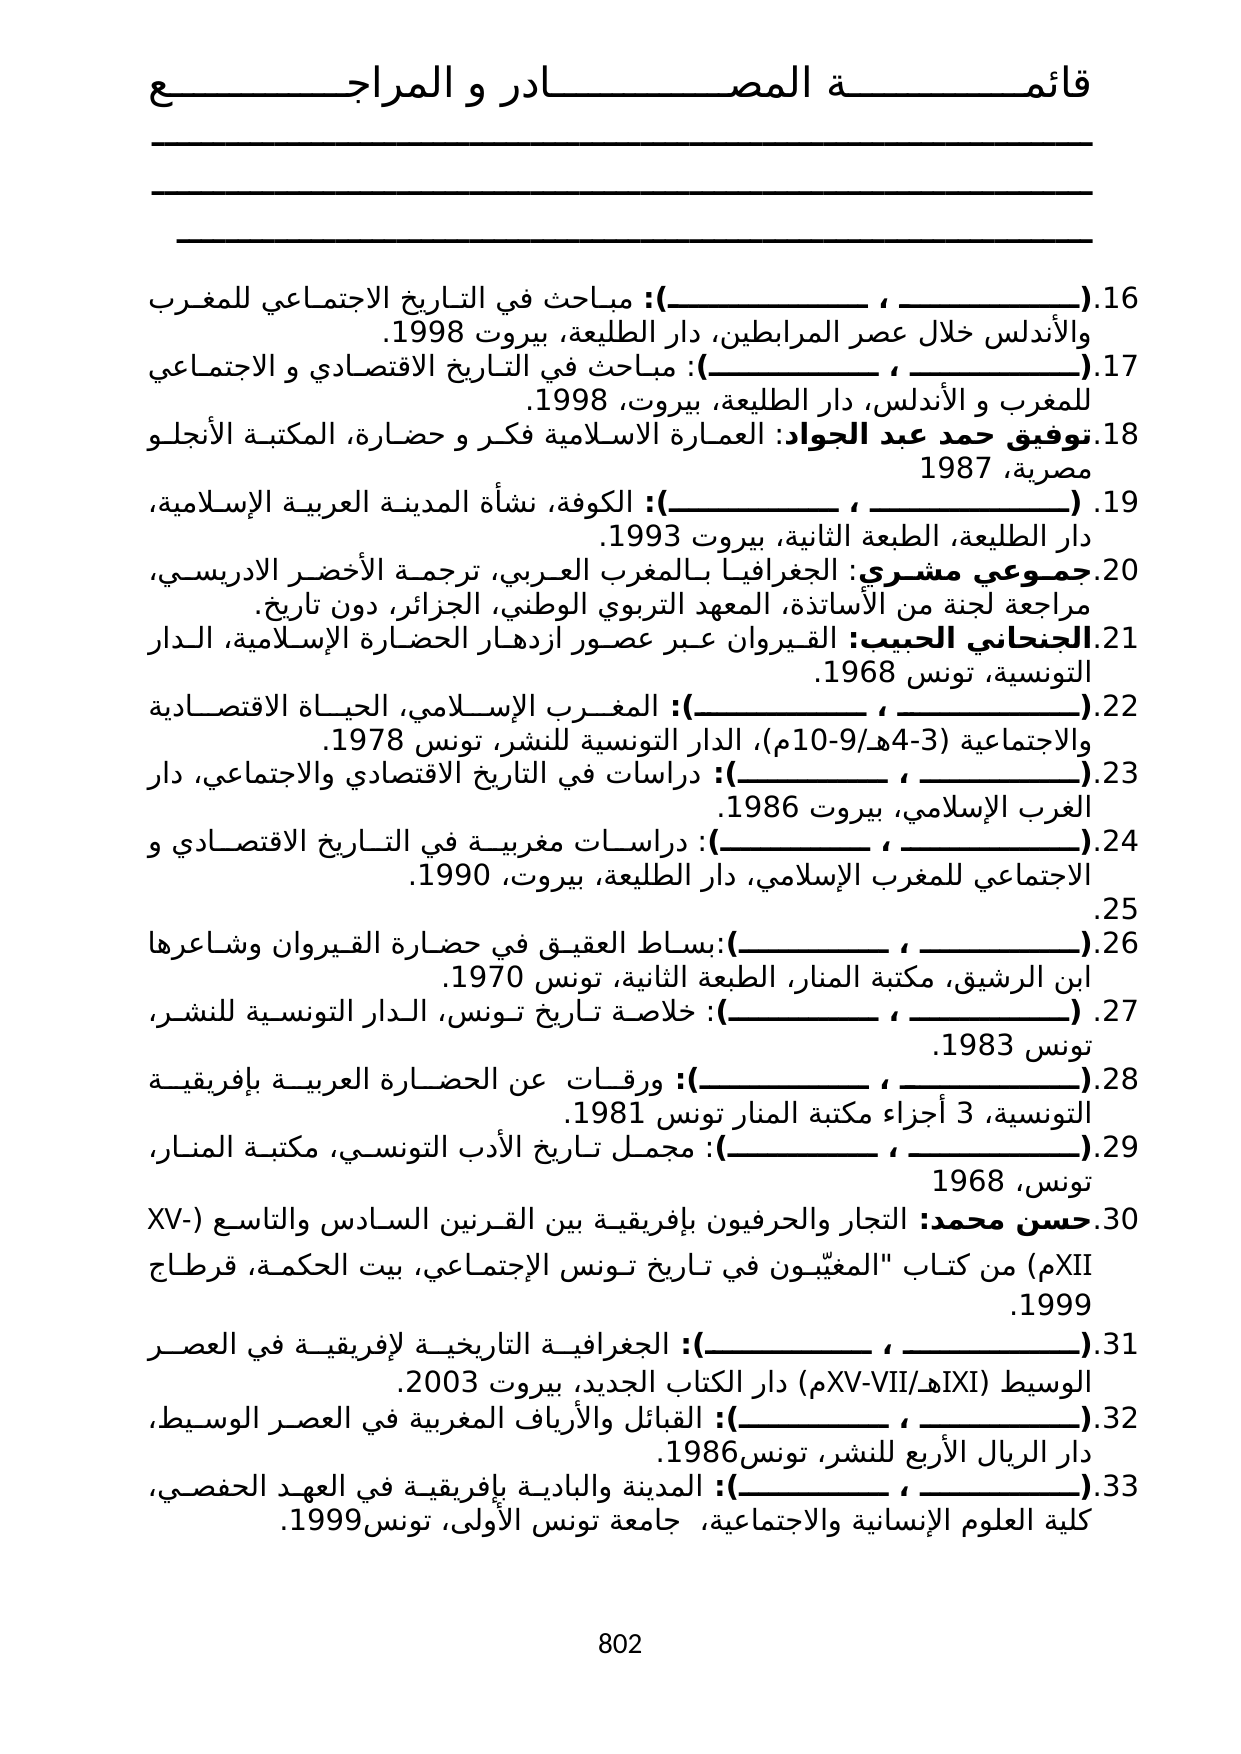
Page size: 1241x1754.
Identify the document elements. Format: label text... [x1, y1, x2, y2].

list (ــــــــــــــــ ، ـــــــــــــــ): الجغرافية التاريخية لإفريقية في العصر الوسيط (IXIهـ/XV-VIIم) دار الكتاب الجديد، بيروت 2003. [148, 1327, 1093, 1401]
list (ــــــــــــــــ ، ـــــــــــــــ): ورقات عن الحضارة العربية بإفريقية التونسية، 3 أجزاء مكتبة المنار تونس 1981. [148, 1062, 1093, 1130]
list حسن محمد: التجار والحرفيون بإفريقية بين القرنين السادس والتاسع (XV-XIIم) من كتاب "المغيّبون في تاريخ تونس الإجتماعي، بيت الحكمة، قرطاج 1999. [148, 1198, 1093, 1322]
list (ـــــــــــــــــ ، ـــــــــــــــــ): مباحث في التاريخ الاقتصادي و الاجتماعي للمغرب و الأندلس، دار الطليعة، بيروت، 1998. [148, 349, 1093, 417]
list الجنحاني الحبيب: القيروان عبر عصور ازدهار الحضارة الإسلامية، الدار التونسية، تونس 1968. [148, 621, 1093, 689]
list (ــــــــــــــــ ، ـــــــــــــــ):بساط العقيق في حضارة القيروان وشاعرها ابن الرشيق، مكتبة المنار، الطبعة الثانية، تونس 1970. [148, 927, 1093, 994]
list (ـــــــــــــــــ ، ـــــــــــــــــــ): مباحث في التاريخ الاجتماعي للمغرب والأندلس خلال عصر المرابطين، دار الطليعة، بيروت 1998. [148, 281, 1093, 349]
list (ــــــــــــــــ ، ـــــــــــــــ): دراسات في التاريخ الاقتصادي والاجتماعي، دار الغرب الإسلامي، بيروت 1986. [148, 757, 1093, 825]
list (ــــــــــــــــ ، ـــــــــــــــ): القبائل والأرياف المغربية في العصر الوسيط، دار الريال الأربع للنشر، تونس1986. [148, 1401, 1093, 1469]
list (ــــــــــــــــــــ ، ـــــــــــــــــ): الكوفة، نشأة المدينة العربية الإسلامية، دار الطليعة، الطبعة الثانية، بيروت 1993. [148, 485, 1093, 553]
list (ــــــــــــــــ ، ـــــــــــــــ): مجمل تاريخ الأدب التونسي، مكتبة المنار، تونس، 1968 [148, 1130, 1093, 1198]
list (ــــــــــــــــ ، ـــــــــــــــ): المغرب الإسلامي، الحياة الاقتصادية والاجتماعية (3-4هـ/9-10م)، الدار التونسية للنشر، تونس 1978. [148, 689, 1093, 757]
list (ــــــــــــــــ ، ـــــــــــــــ): خلاصة تاريخ تونس، الدار التونسية للنشر، تونس 1983. [148, 994, 1093, 1062]
list (ــــــــــــــــ ، ـــــــــــــــ): دراسات مغربية في التاريخ الاقتصادي و الاجتماعي للمغرب الإسلامي، دار الطليعة، بيروت، 1990. [148, 825, 1093, 893]
list (ــــــــــــــــ ، ـــــــــــــــ): المدينة والبادية بإفريقية في العهد الحفصي، كلية العلوم الإنسانية والاجتماعية، جامعة تونس الأولى، تونس1999. [148, 1469, 1093, 1537]
list جموعي مشري: الجغرافيا بالمغرب العربي، ترجمة الأخضر الادريسي، مراجعة لجنة من الأساتذة، المعهد التربوي الوطني، الجزائر، دون تاريخ. [148, 553, 1093, 621]
list توفيق حمد عبد الجواد: العمارة الاسلامية فكر و حضارة، المكتبة الأنجلو مصرية، 1987 [148, 417, 1093, 485]
